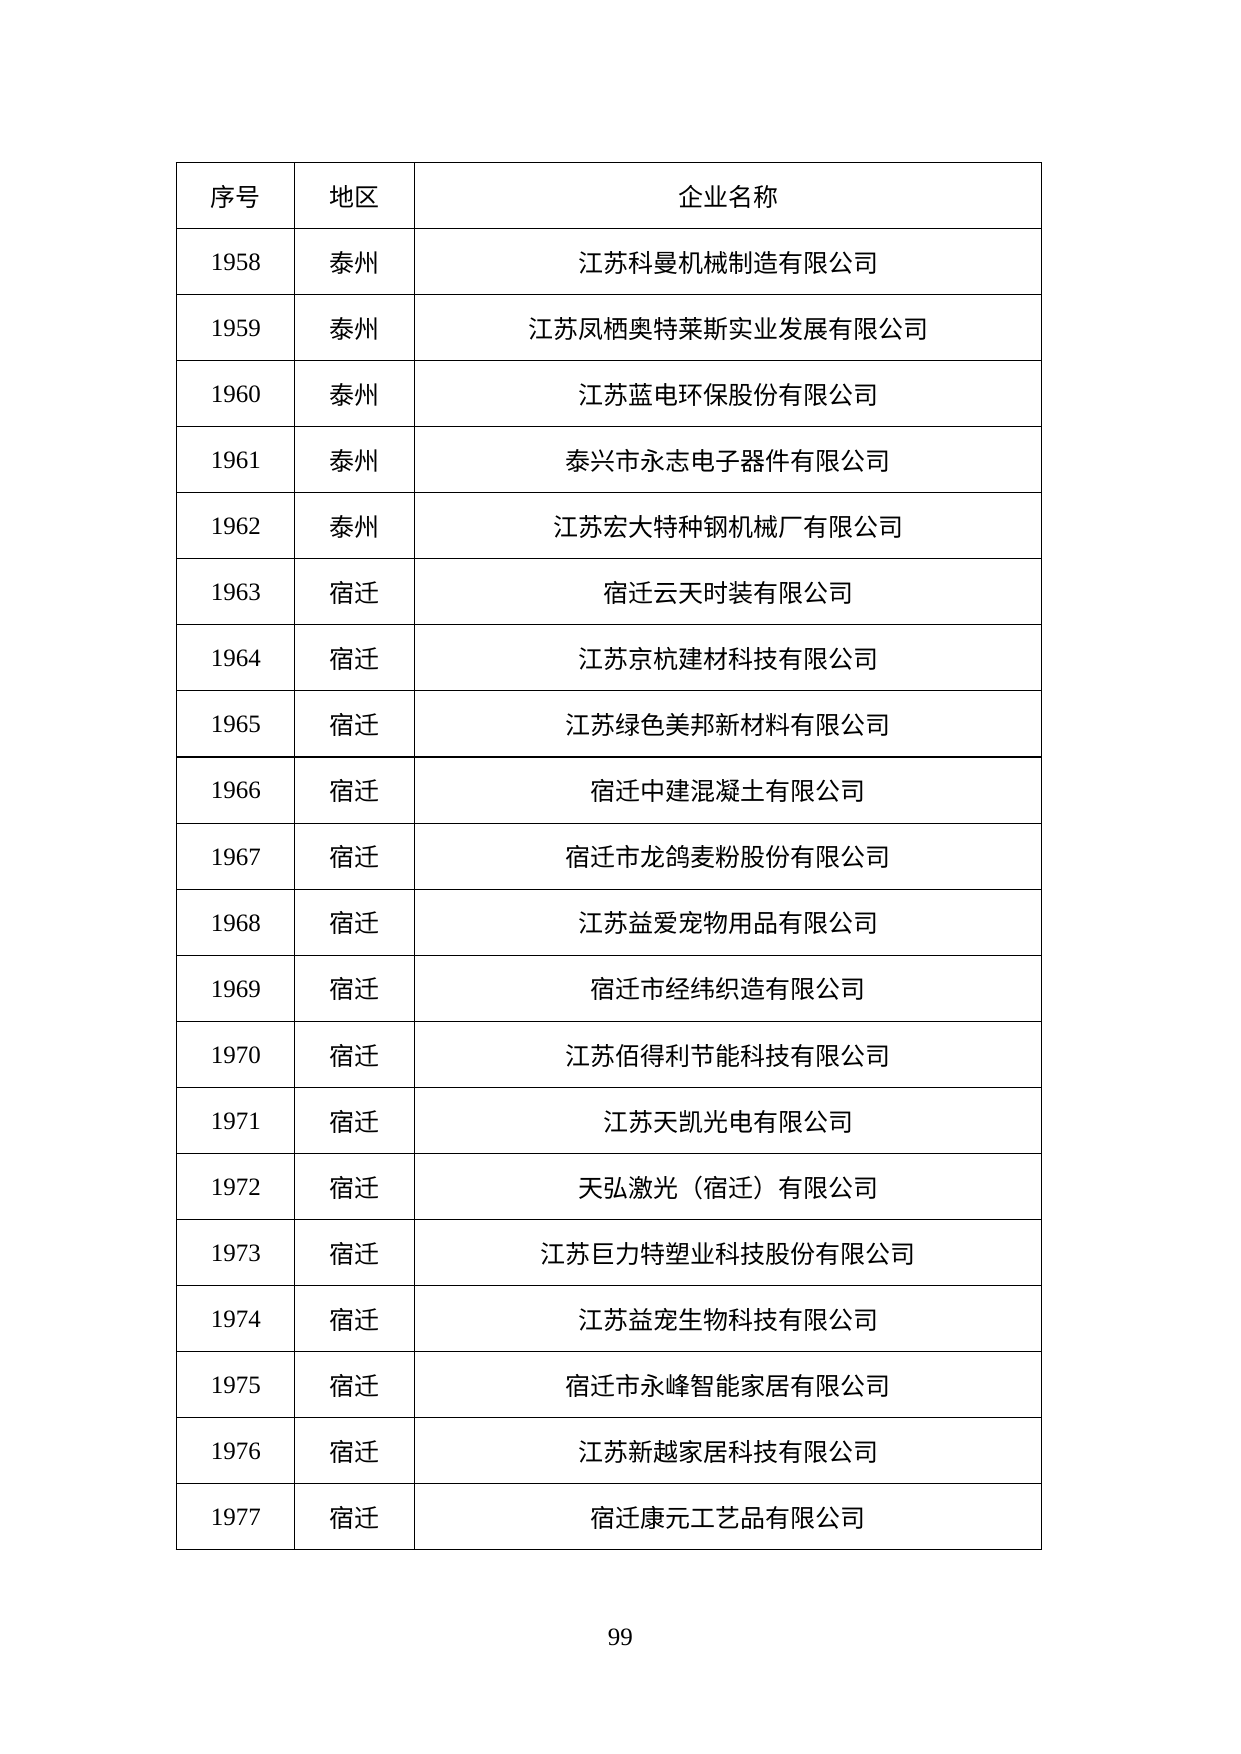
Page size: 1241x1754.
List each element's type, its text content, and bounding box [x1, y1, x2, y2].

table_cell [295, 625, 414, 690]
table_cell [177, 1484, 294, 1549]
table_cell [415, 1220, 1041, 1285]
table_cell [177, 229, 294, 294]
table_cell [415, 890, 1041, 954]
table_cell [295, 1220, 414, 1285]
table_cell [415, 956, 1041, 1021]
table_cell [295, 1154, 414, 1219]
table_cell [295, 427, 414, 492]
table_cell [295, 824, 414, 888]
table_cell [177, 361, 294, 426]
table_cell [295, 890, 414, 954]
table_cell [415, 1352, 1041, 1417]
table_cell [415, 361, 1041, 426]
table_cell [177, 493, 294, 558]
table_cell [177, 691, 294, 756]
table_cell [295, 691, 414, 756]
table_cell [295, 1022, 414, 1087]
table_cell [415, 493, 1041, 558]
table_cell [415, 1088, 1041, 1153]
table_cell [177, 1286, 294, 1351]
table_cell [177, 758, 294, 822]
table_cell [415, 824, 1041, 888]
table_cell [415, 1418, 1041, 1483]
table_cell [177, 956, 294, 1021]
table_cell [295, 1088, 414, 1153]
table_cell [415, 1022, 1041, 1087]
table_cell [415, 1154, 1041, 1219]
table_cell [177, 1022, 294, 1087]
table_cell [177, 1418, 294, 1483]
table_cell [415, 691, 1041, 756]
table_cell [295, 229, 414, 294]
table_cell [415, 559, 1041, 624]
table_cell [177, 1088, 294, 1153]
table_header 企业名称 [415, 163, 1041, 228]
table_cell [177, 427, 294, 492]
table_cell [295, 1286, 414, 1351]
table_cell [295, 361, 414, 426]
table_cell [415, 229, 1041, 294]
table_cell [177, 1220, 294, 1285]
table_header 序号 [177, 163, 294, 228]
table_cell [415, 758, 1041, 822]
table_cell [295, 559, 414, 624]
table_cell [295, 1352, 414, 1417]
table_header 地区 [295, 163, 414, 228]
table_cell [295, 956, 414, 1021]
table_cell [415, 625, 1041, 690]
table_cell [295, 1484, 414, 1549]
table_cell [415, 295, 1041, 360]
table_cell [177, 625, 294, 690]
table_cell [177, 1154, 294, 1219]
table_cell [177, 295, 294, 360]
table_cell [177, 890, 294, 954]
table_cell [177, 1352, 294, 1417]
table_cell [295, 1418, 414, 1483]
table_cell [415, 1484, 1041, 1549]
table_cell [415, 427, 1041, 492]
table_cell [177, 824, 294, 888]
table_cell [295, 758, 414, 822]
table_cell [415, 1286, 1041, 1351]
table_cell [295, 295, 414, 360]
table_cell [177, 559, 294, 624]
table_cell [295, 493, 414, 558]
